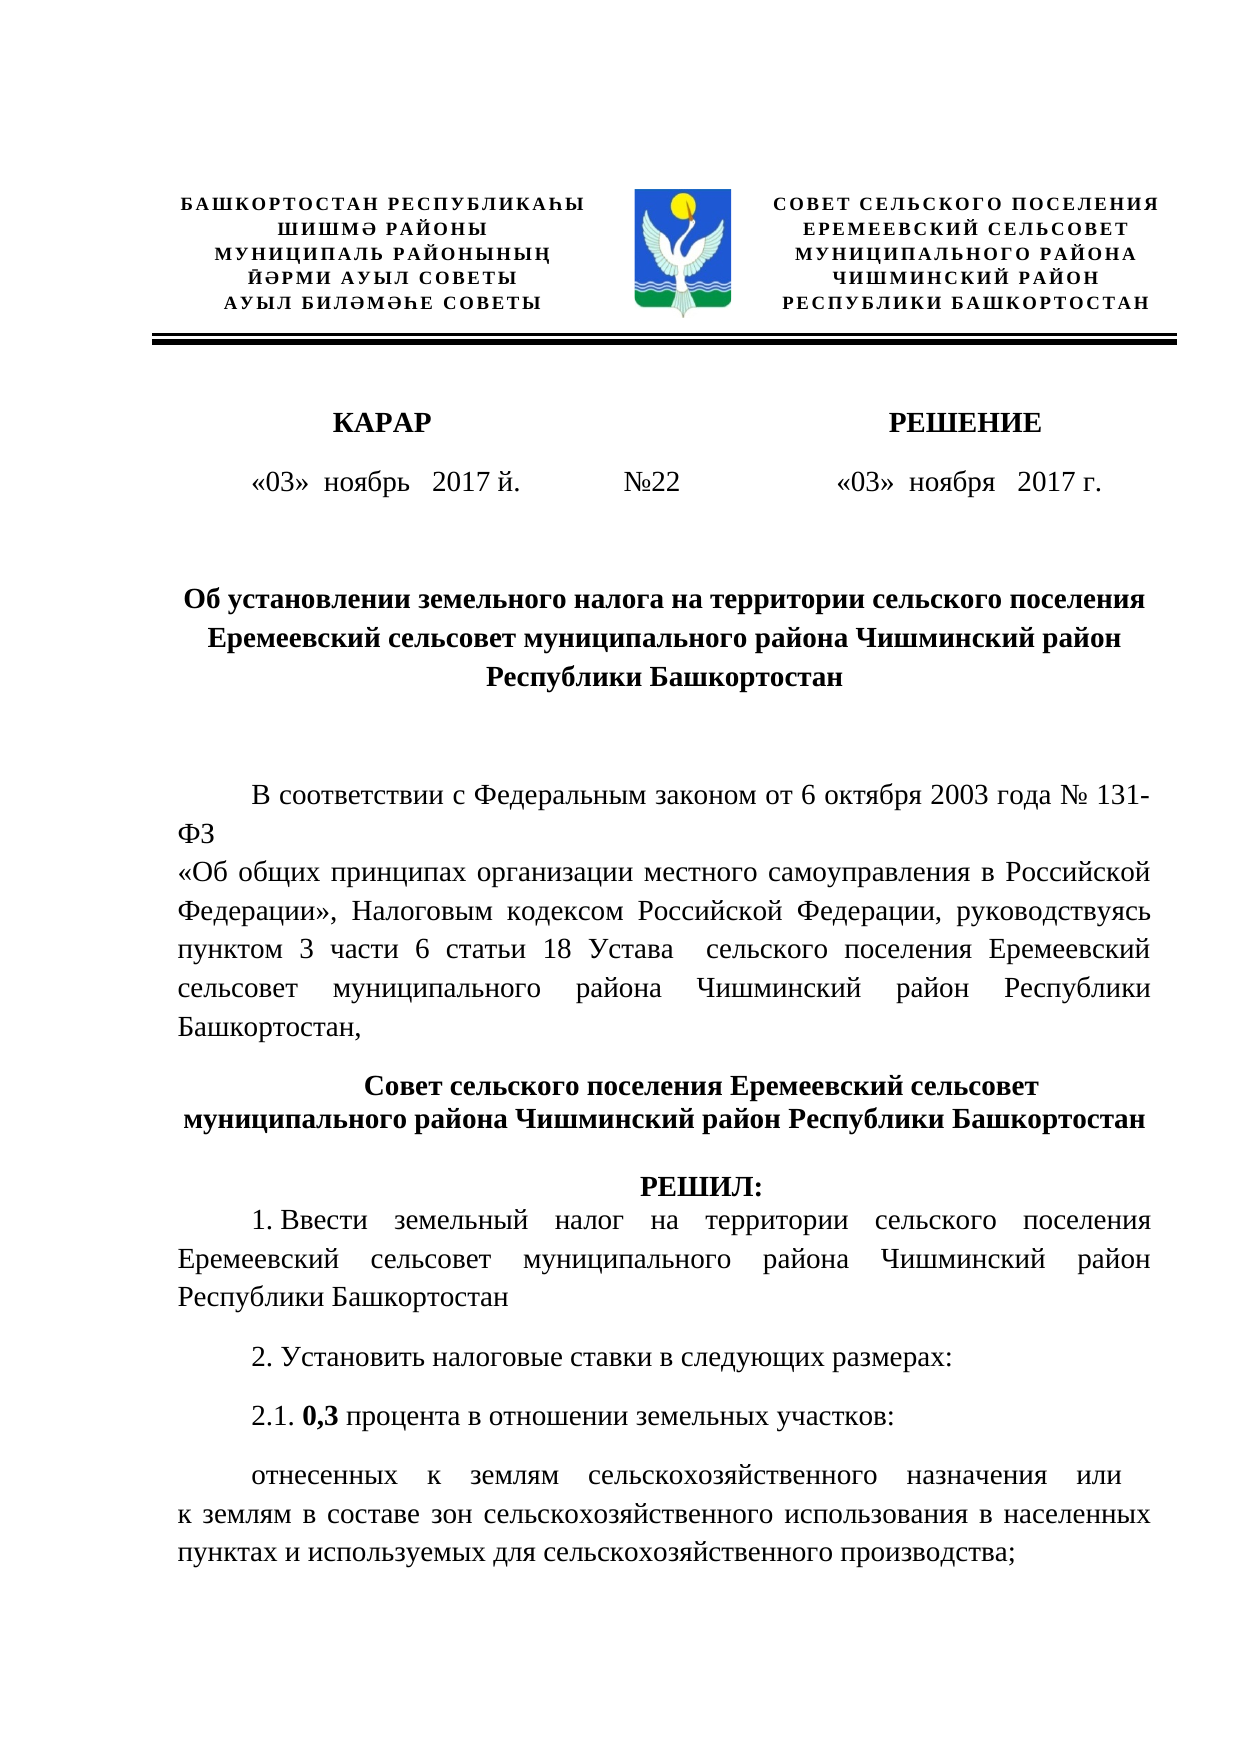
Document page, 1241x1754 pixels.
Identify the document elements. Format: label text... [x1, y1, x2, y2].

text 2.1. 0,3 процента в отношении земельных участков: [177, 1398, 1152, 1432]
text РЕШИЛ: [177, 1169, 1152, 1202]
text Совет сельского поселения Еремеевский сельсовет муниципального района Чишминский район Республики Башкортостан [177, 1068, 1152, 1135]
table_cell РЕШЕНИЕ «03» ноября 2017 г. [754, 345, 1177, 522]
table_header СОВЕТ СЕЛЬСКОГО ПОСЕЛЕНИЯ ЕРЕМЕЕВСКИЙ сельсовет МУНИЦИПАЛЬНОГО РАЙОНА ЧишминскИЙ район РЕСПУБЛИКИ БАШКОРТОСТАН [754, 178, 1177, 333]
text 1. Ввести земельный налог на территории сельского поселения Еремеевский сельсовет муниципального района Чишминский район Республики Башкортостан [177, 1202, 1152, 1313]
text Об установлении земельного налога на территории сельского поселения Еремеевский сельсовет муниципального района Чишминский район Республики Башкортостан [177, 582, 1152, 692]
text 2. Установить налоговые ставки в следующих размерах: [177, 1339, 1152, 1372]
table_cell №22 [612, 345, 754, 522]
text отнесенных к землям сельскохозяйственного назначения или к землям в составе зон сельскохозяйственного использования в населенных пунктах и используемых для сельскохозяйственного производства; [177, 1457, 1152, 1568]
table_cell КАРАР «03» ноябрь 2017 й. [152, 345, 612, 522]
table_header БаШКортостан РеспубликАҺы ШишмӘ районы МУНИЦИПАЛЬ РАЙОНЫныҢ ӢӘРМИ АУЫЛ СОВЕТЫ ауыл биЛӘмӘҺе СОВЕТЫ [152, 178, 612, 333]
picture [634, 189, 732, 318]
table_header [612, 178, 754, 333]
text В соответствии с Федеральным законом от 6 октября 2003 года № 131-ФЗ «Об общих принципах организации местного самоуправления в Российской Федерации», Налоговым кодексом Российской Федерации, руководствуясь пунктом 3 части 6 статьи 18 Устава сельского поселения Еремеевский сельсовет муниципального района Чишминский район Республики Башкортостан, [177, 777, 1152, 1042]
